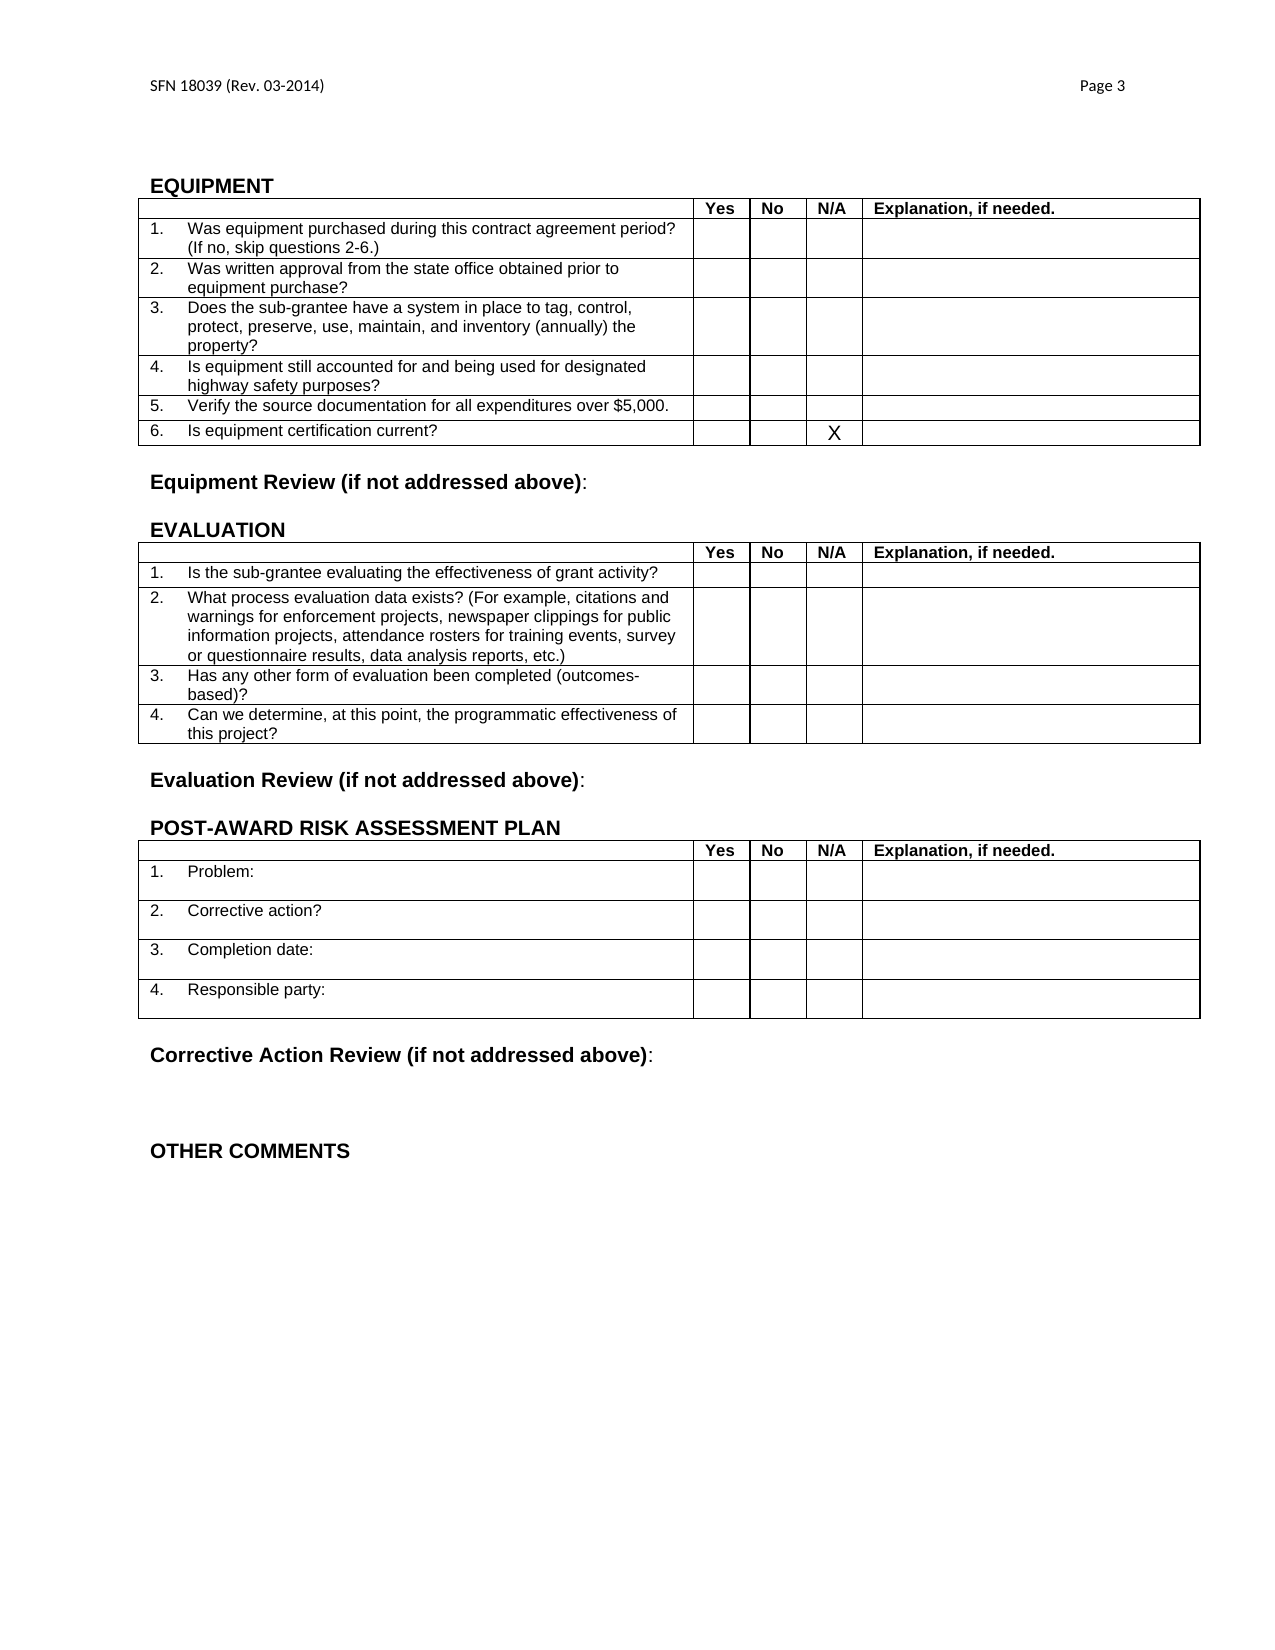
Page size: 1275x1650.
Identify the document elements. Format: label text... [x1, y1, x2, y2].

table_cell [694, 705, 749, 743]
table_cell [863, 705, 1199, 743]
table_cell [694, 861, 749, 900]
table_header Yes [694, 543, 749, 562]
table_cell [751, 901, 806, 939]
table_cell [694, 563, 749, 587]
text EQUIPMENT [150, 174, 1125, 198]
table_cell [807, 901, 862, 939]
text POST-AWARD RISK ASSESSMENT PLAN [150, 816, 1125, 840]
table_cell [863, 298, 1199, 355]
table_cell [751, 705, 806, 743]
table_header [139, 199, 693, 218]
table_cell Verify the source documentation for all expenditures over $5,000. [139, 396, 693, 420]
table_cell [807, 666, 862, 704]
table_header N/A [807, 199, 862, 218]
table_cell [694, 356, 749, 395]
table_cell Can we determine, at this point, the programmatic effectiveness of this project? [139, 705, 693, 743]
table_cell Was written approval from the state office obtained prior to equipment purchase? [139, 259, 693, 297]
text Evaluation Review (if not addressed above): [150, 768, 1125, 792]
table_cell [863, 356, 1199, 395]
text Corrective Action Review (if not addressed above): [150, 1043, 1125, 1067]
table_cell [751, 980, 806, 1018]
table_cell [694, 666, 749, 704]
table_header Explanation, if needed. [863, 841, 1199, 860]
table_cell [863, 861, 1199, 900]
table_cell [863, 666, 1199, 704]
table_header No [751, 543, 806, 562]
text OTHER COMMENTS [150, 1139, 1125, 1163]
table_cell [807, 259, 862, 297]
table_cell [751, 259, 806, 297]
table_cell [807, 356, 862, 395]
table_cell [694, 421, 749, 445]
table_cell [807, 705, 862, 743]
table_header Yes [694, 841, 749, 860]
table_header [139, 543, 693, 562]
table_cell [694, 259, 749, 297]
table_cell [751, 421, 806, 445]
text EVALUATION [150, 518, 1125, 542]
table_header No [751, 199, 806, 218]
table_cell Is the sub-grantee evaluating the effectiveness of grant activity? [139, 563, 693, 587]
table_cell Is equipment still accounted for and being used for designated highway safety purposes? [139, 356, 693, 395]
table_header Yes [694, 199, 749, 218]
text Equipment Review (if not addressed above): [150, 470, 1125, 494]
table_cell [751, 940, 806, 978]
table_cell [694, 901, 749, 939]
table_cell X [807, 421, 862, 445]
table_cell [863, 259, 1199, 297]
table_cell [807, 396, 862, 420]
table_cell [863, 980, 1199, 1018]
table_cell [807, 219, 862, 257]
table_cell [751, 298, 806, 355]
table_cell Is equipment certification current? [139, 421, 693, 445]
table_header Explanation, if needed. [863, 199, 1199, 218]
table_cell [807, 940, 862, 978]
table_cell Does the sub-grantee have a system in place to tag, control, protect, preserve, use, maintain, and inventory (annually) the property? [139, 298, 693, 355]
table_cell [694, 396, 749, 420]
table_cell [694, 940, 749, 978]
table_cell [751, 396, 806, 420]
table_header Explanation, if needed. [863, 543, 1199, 562]
table_cell Responsible party: [139, 980, 693, 1018]
table_cell [751, 356, 806, 395]
table_cell [863, 219, 1199, 257]
table_cell [694, 588, 749, 664]
table_cell [751, 666, 806, 704]
table_cell [751, 861, 806, 900]
table_header N/A [807, 841, 862, 860]
table_cell [694, 980, 749, 1018]
table_cell [863, 588, 1199, 664]
table_cell [863, 940, 1199, 978]
table_cell [751, 588, 806, 664]
table_cell Was equipment purchased during this contract agreement period? (If no, skip questions 2-6.) [139, 219, 693, 257]
table_cell [863, 396, 1199, 420]
table_cell [863, 421, 1199, 445]
table_cell Completion date: [139, 940, 693, 978]
table_cell [751, 219, 806, 257]
table_header [139, 841, 693, 860]
table_cell [694, 298, 749, 355]
table_cell [807, 563, 862, 587]
table_cell [863, 901, 1199, 939]
table_header N/A [807, 543, 862, 562]
table_cell [863, 563, 1199, 587]
table_cell Corrective action? [139, 901, 693, 939]
table_cell [807, 980, 862, 1018]
table_cell [694, 219, 749, 257]
table_cell [751, 563, 806, 587]
table_cell [807, 861, 862, 900]
table_header No [751, 841, 806, 860]
table_cell What process evaluation data exists? (For example, citations and warnings for enforcement projects, newspaper clippings for public information projects, attendance rosters for training events, survey or questionnaire results, data analysis reports, etc.) [139, 588, 693, 664]
table_cell Has any other form of evaluation been completed (outcomes-based)? [139, 666, 693, 704]
table_cell [807, 298, 862, 355]
table_cell [807, 588, 862, 664]
table_cell Problem: [139, 861, 693, 900]
